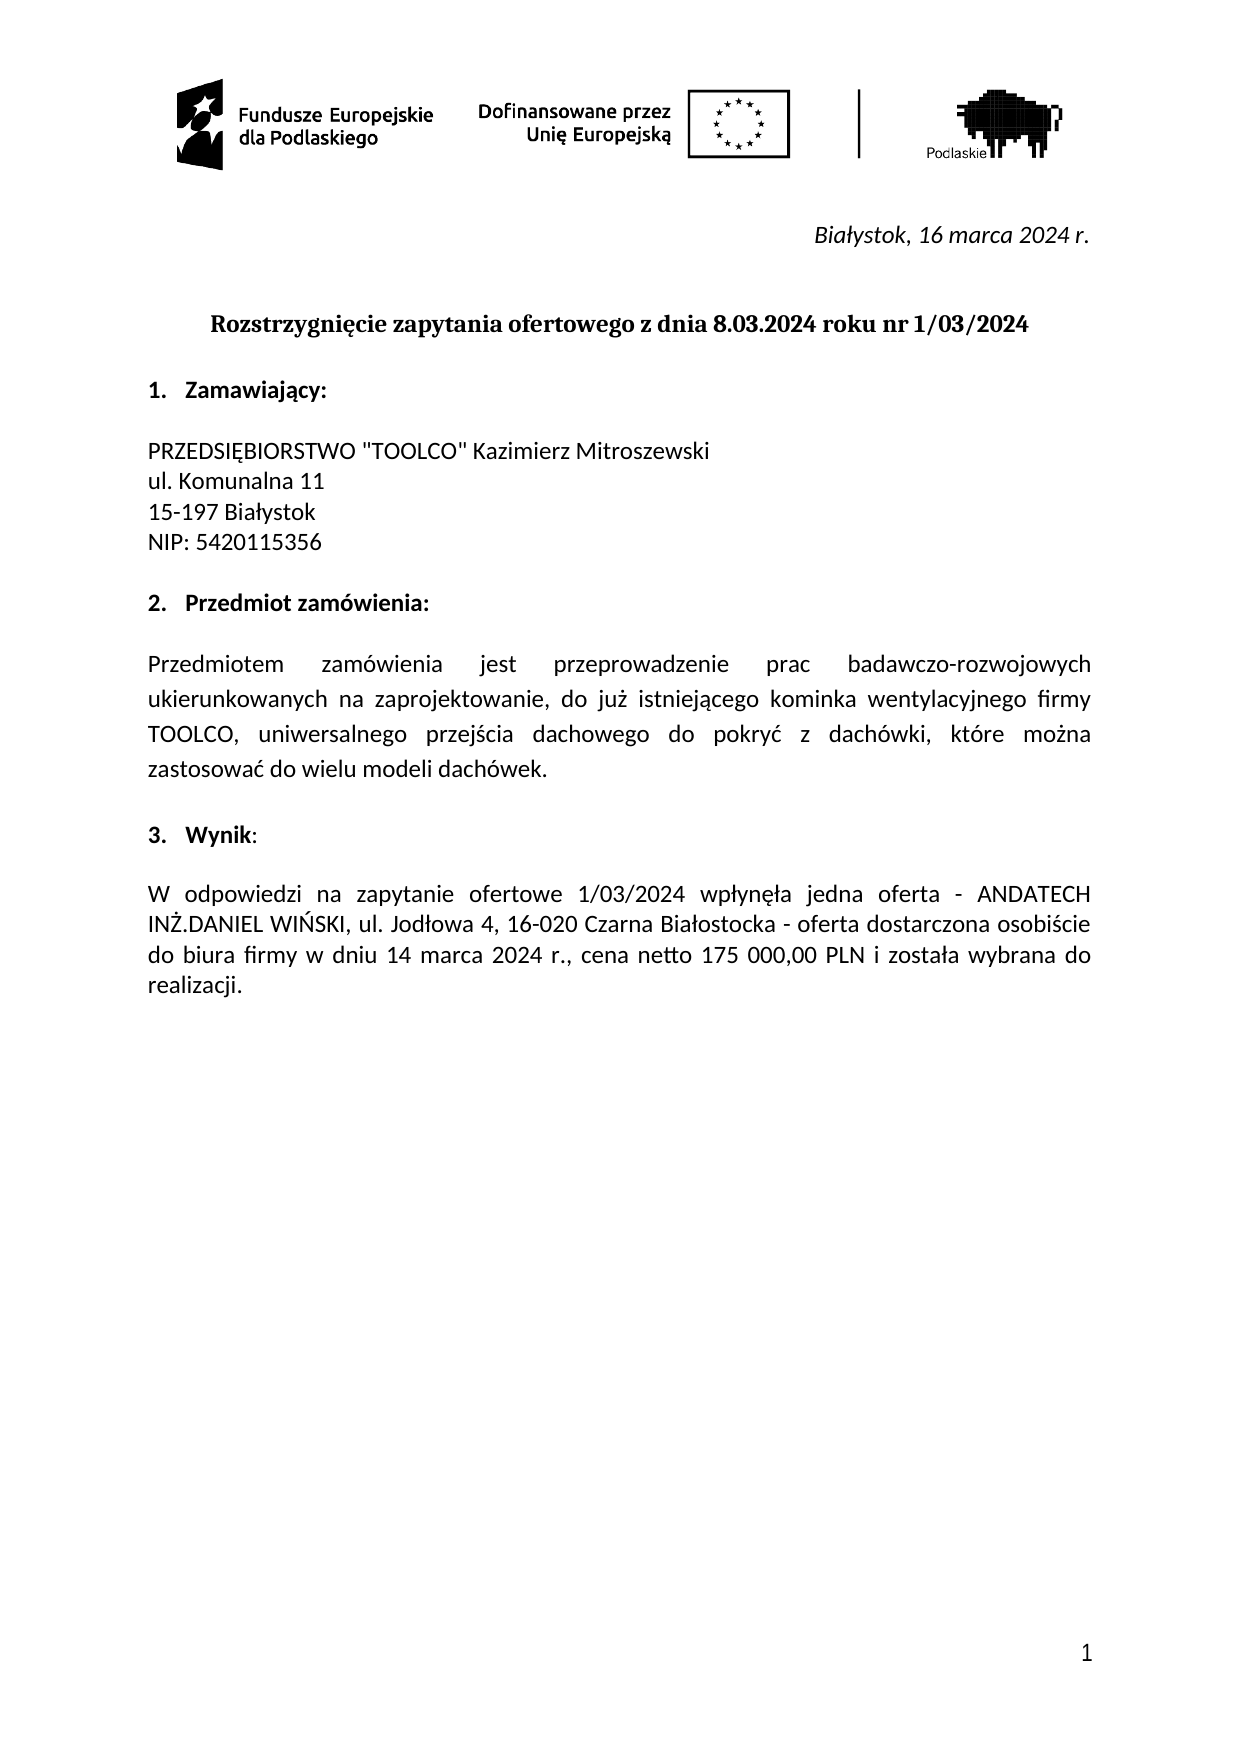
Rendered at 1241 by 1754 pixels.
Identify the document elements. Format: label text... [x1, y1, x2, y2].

text NIP: 5420115356 [148, 527, 1093, 557]
list Zamawiający: [148, 374, 1093, 404]
text W odpowiedzi na zapytanie ofertowe 1/03/2024 wpłynęła jedna oferta - ANDATECH INŻ.DANIEL WIŃSKI, ul. Jodłowa 4, 16-020 Czarna Białostocka - oferta dostarczona osobiście do biura firmy w dniu 14 marca 2024 r., cena netto 175 000,00 PLN i została wybrana do realizacji. [148, 878, 1093, 1000]
text 15-197 Białystok [148, 496, 1093, 527]
text Białystok, 16 marca 2024 r. [148, 219, 1093, 249]
text PRZEDSIĘBIORSTWO "TOOLCO" Kazimierz Mitroszewski [148, 435, 1093, 466]
list Wynik: [148, 819, 1093, 850]
picture [147, 59, 1093, 191]
text Przedmiotem zamówienia jest przeprowadzenie prac badawczo-rozwojowych ukierunkowanych na zaprojektowanie, do już istniejącego kominka wentylacyjnego firmy TOOLCO, uniwersalnego przejścia dachowego do pokryć z dachówki, które można zastosować do wielu modeli dachówek. [148, 649, 1093, 784]
text ul. Komunalna 11 [148, 466, 1093, 496]
list Przedmiot zamówienia: [148, 588, 1093, 618]
text Rozstrzygnięcie zapytania ofertowego z dnia 8.03.2024 roku nr 1/03/2024 [148, 310, 1093, 339]
